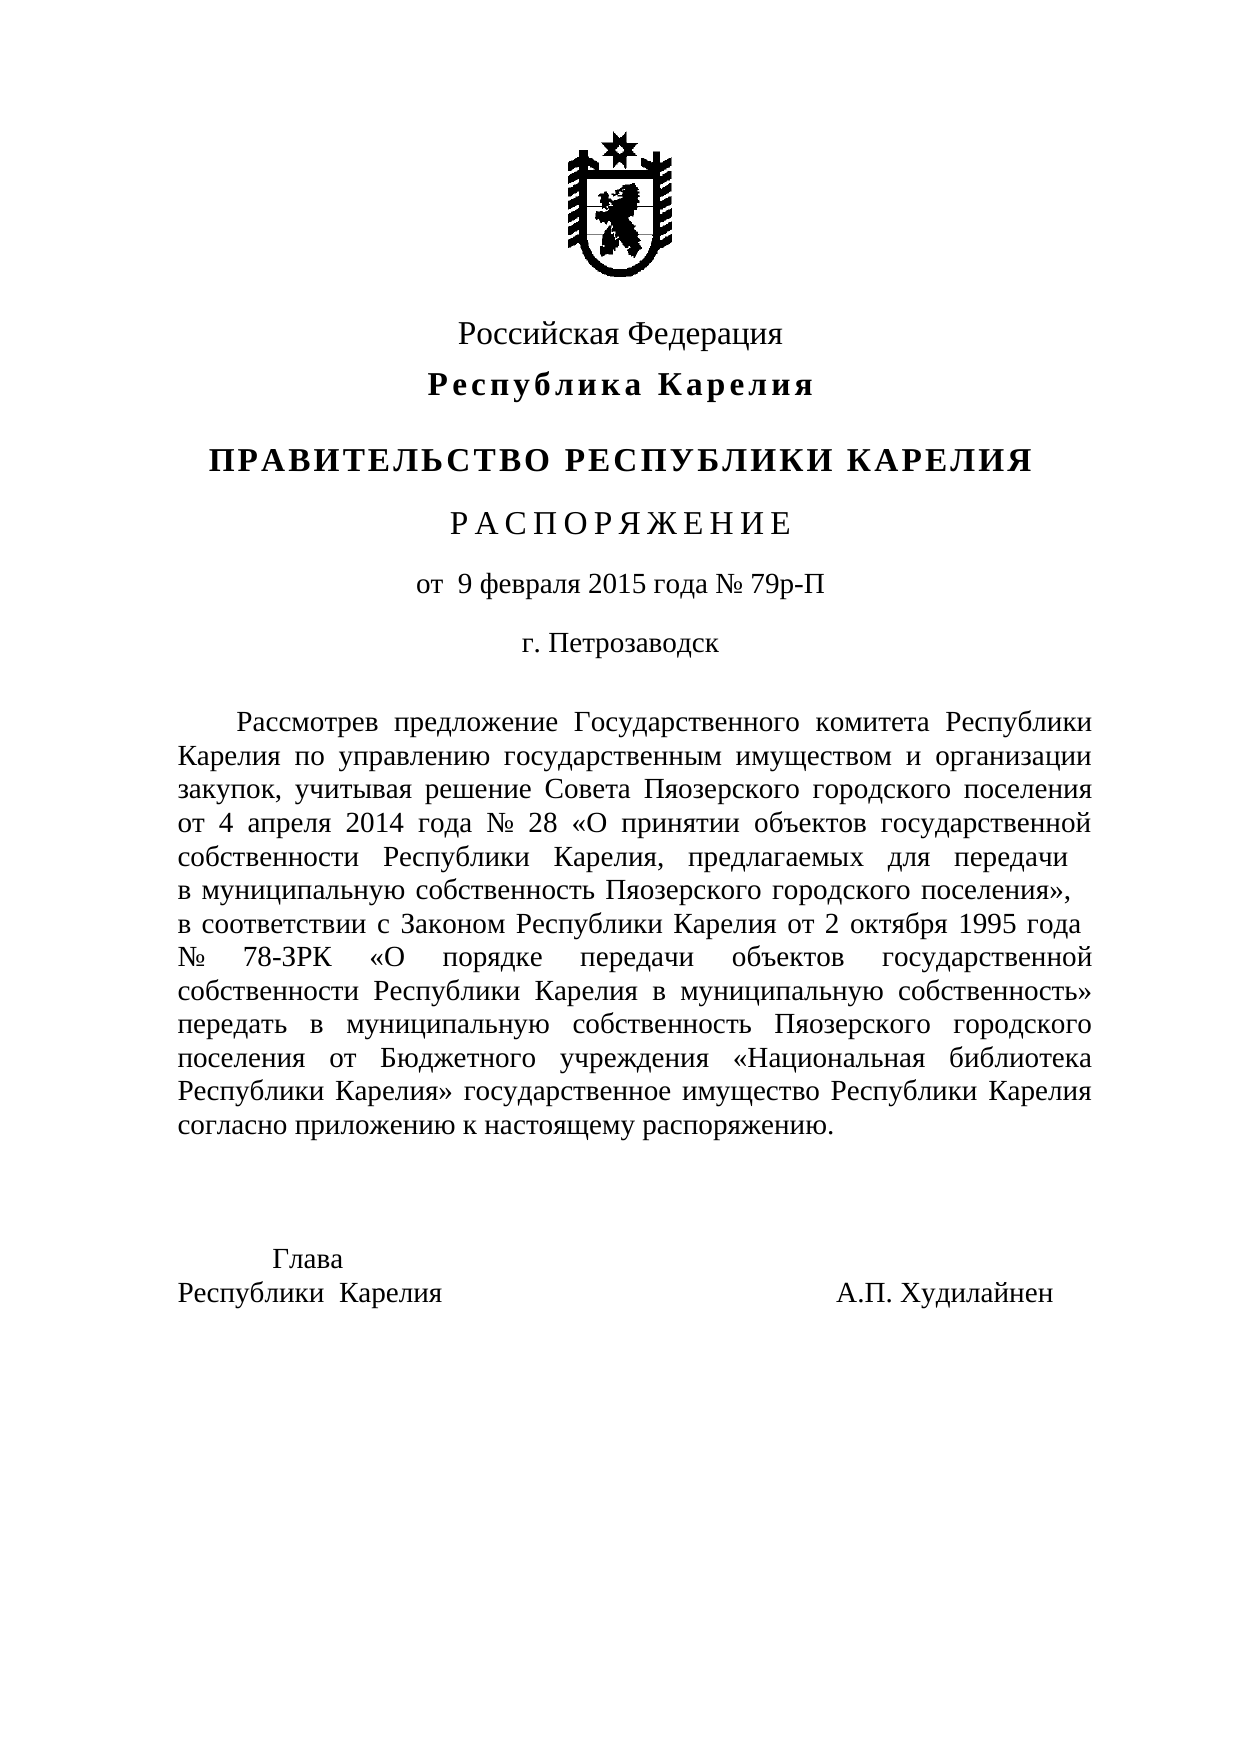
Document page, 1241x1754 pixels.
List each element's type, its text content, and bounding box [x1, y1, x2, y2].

subtitle РАСПОРЯЖЕНИЕ [177, 503, 1063, 541]
picture [549, 118, 691, 301]
text от 9 февраля 2015 года № 79р-П [177, 566, 1063, 600]
subtitle ПРАВИТЕЛЬСТВО РЕСПУБЛИКИ КАРЕЛИЯ [177, 440, 1063, 478]
text Республики Карелия А.П. Худилайнен [177, 1275, 1063, 1308]
subtitle Российская Федерация [177, 313, 1063, 351]
text г. Петрозаводск [177, 625, 1063, 658]
subtitle Республика Карелия [177, 364, 1063, 402]
text Рассмотрев предложение Государственного комитета Республики Карелия по управлению государственным имуществом и организации закупок, учитывая решение Совета Пяозерского городского поселения от 4 апреля 2014 года № 28 «О принятии объектов государственной собственности Республики Карелия, предлагаемых для передачи в муниципальную собственность Пяозерского городского поселения», в соответствии с Законом Республики Карелия от 2 октября 1995 года № 78-ЗРК «О порядке передачи объектов государственной собственности Республики Карелия в муниципальную собственность» передать в муниципальную собственность Пяозерского городского поселения от Бюджетного учреждения «Национальная библиотека Республики Карелия» государственное имущество Республики Карелия согласно приложению к настоящему распоряжению. [177, 704, 1093, 1141]
text Глава [177, 1241, 1063, 1275]
